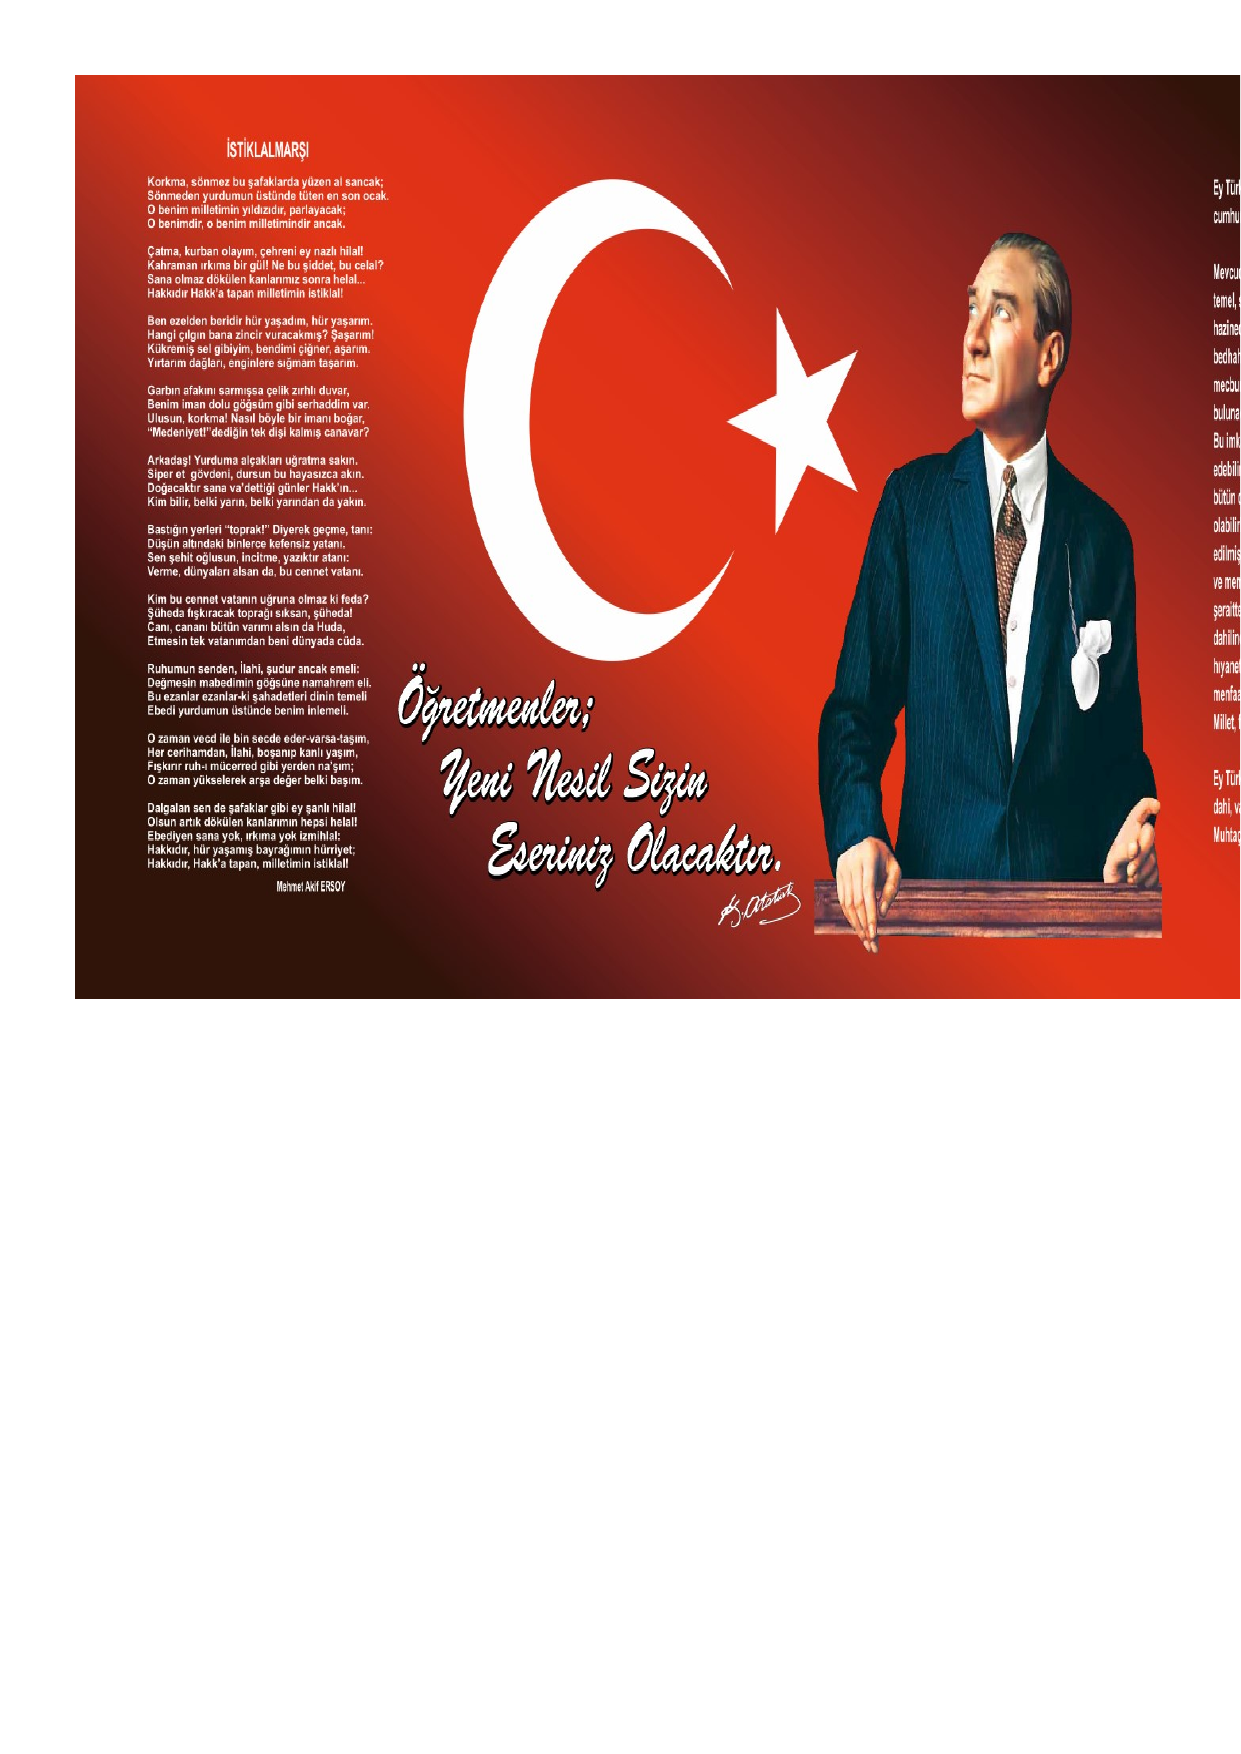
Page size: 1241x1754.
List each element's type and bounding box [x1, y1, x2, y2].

picture [75, 75, 1241, 999]
